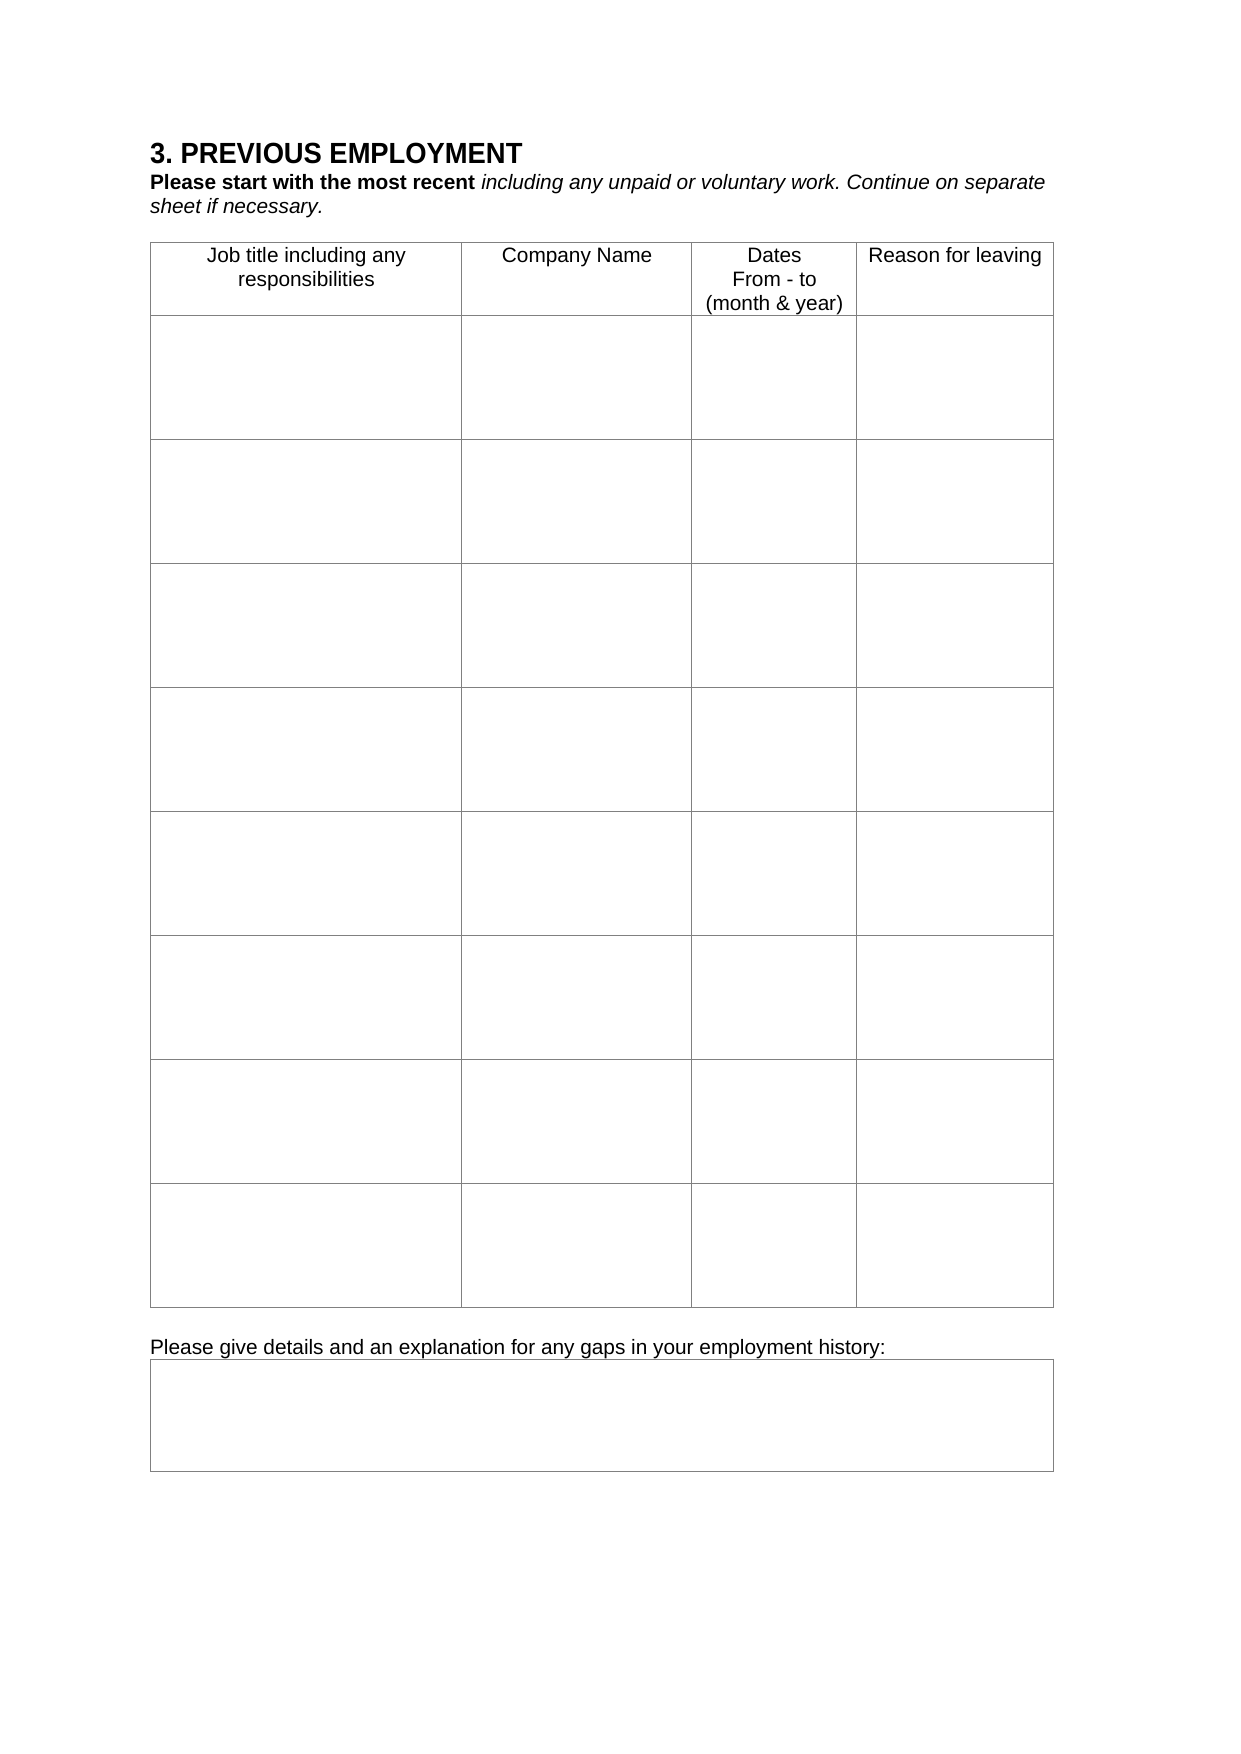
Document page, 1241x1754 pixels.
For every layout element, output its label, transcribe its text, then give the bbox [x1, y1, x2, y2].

table_cell [692, 564, 856, 687]
table_cell [462, 812, 691, 935]
table_cell [692, 316, 856, 439]
table_header [151, 1360, 1053, 1471]
table_cell [462, 564, 691, 687]
table_cell [857, 564, 1053, 687]
table_cell [692, 812, 856, 935]
table_cell [462, 936, 691, 1059]
table_cell [692, 936, 856, 1059]
table_cell [462, 1060, 691, 1183]
table_cell [462, 316, 691, 439]
table_cell [151, 1060, 461, 1183]
table_cell [151, 564, 461, 687]
text Please start with the most recent including any unpaid or voluntary work. Continue on separate sheet if necessary. [150, 170, 1053, 218]
table_cell [462, 688, 691, 811]
table_cell [692, 1060, 856, 1183]
table_cell [857, 1184, 1053, 1307]
table_cell [857, 316, 1053, 439]
table_cell [857, 1060, 1053, 1183]
table_cell [151, 440, 461, 563]
table_cell [857, 688, 1053, 811]
table_cell [462, 1184, 691, 1307]
table_cell [151, 316, 461, 439]
table_cell [462, 440, 691, 563]
table_cell [692, 1184, 856, 1307]
table_cell [857, 936, 1053, 1059]
table_cell [151, 1184, 461, 1307]
table_cell [151, 936, 461, 1059]
table_cell [692, 440, 856, 563]
table_cell [151, 688, 461, 811]
table_header Dates From - to (month & year) [692, 243, 856, 315]
table_cell [857, 440, 1053, 563]
table_cell [151, 812, 461, 935]
text Please give details and an explanation for any gaps in your employment history: [150, 1334, 1053, 1358]
table_header Reason for leaving [857, 243, 1053, 315]
text 3. PREVIOUS EMPLOYMENT [150, 136, 1053, 170]
table_header Company Name [462, 243, 691, 315]
table_cell [857, 812, 1053, 935]
table_header Job title including any responsibilities [151, 243, 461, 315]
table_cell [692, 688, 856, 811]
